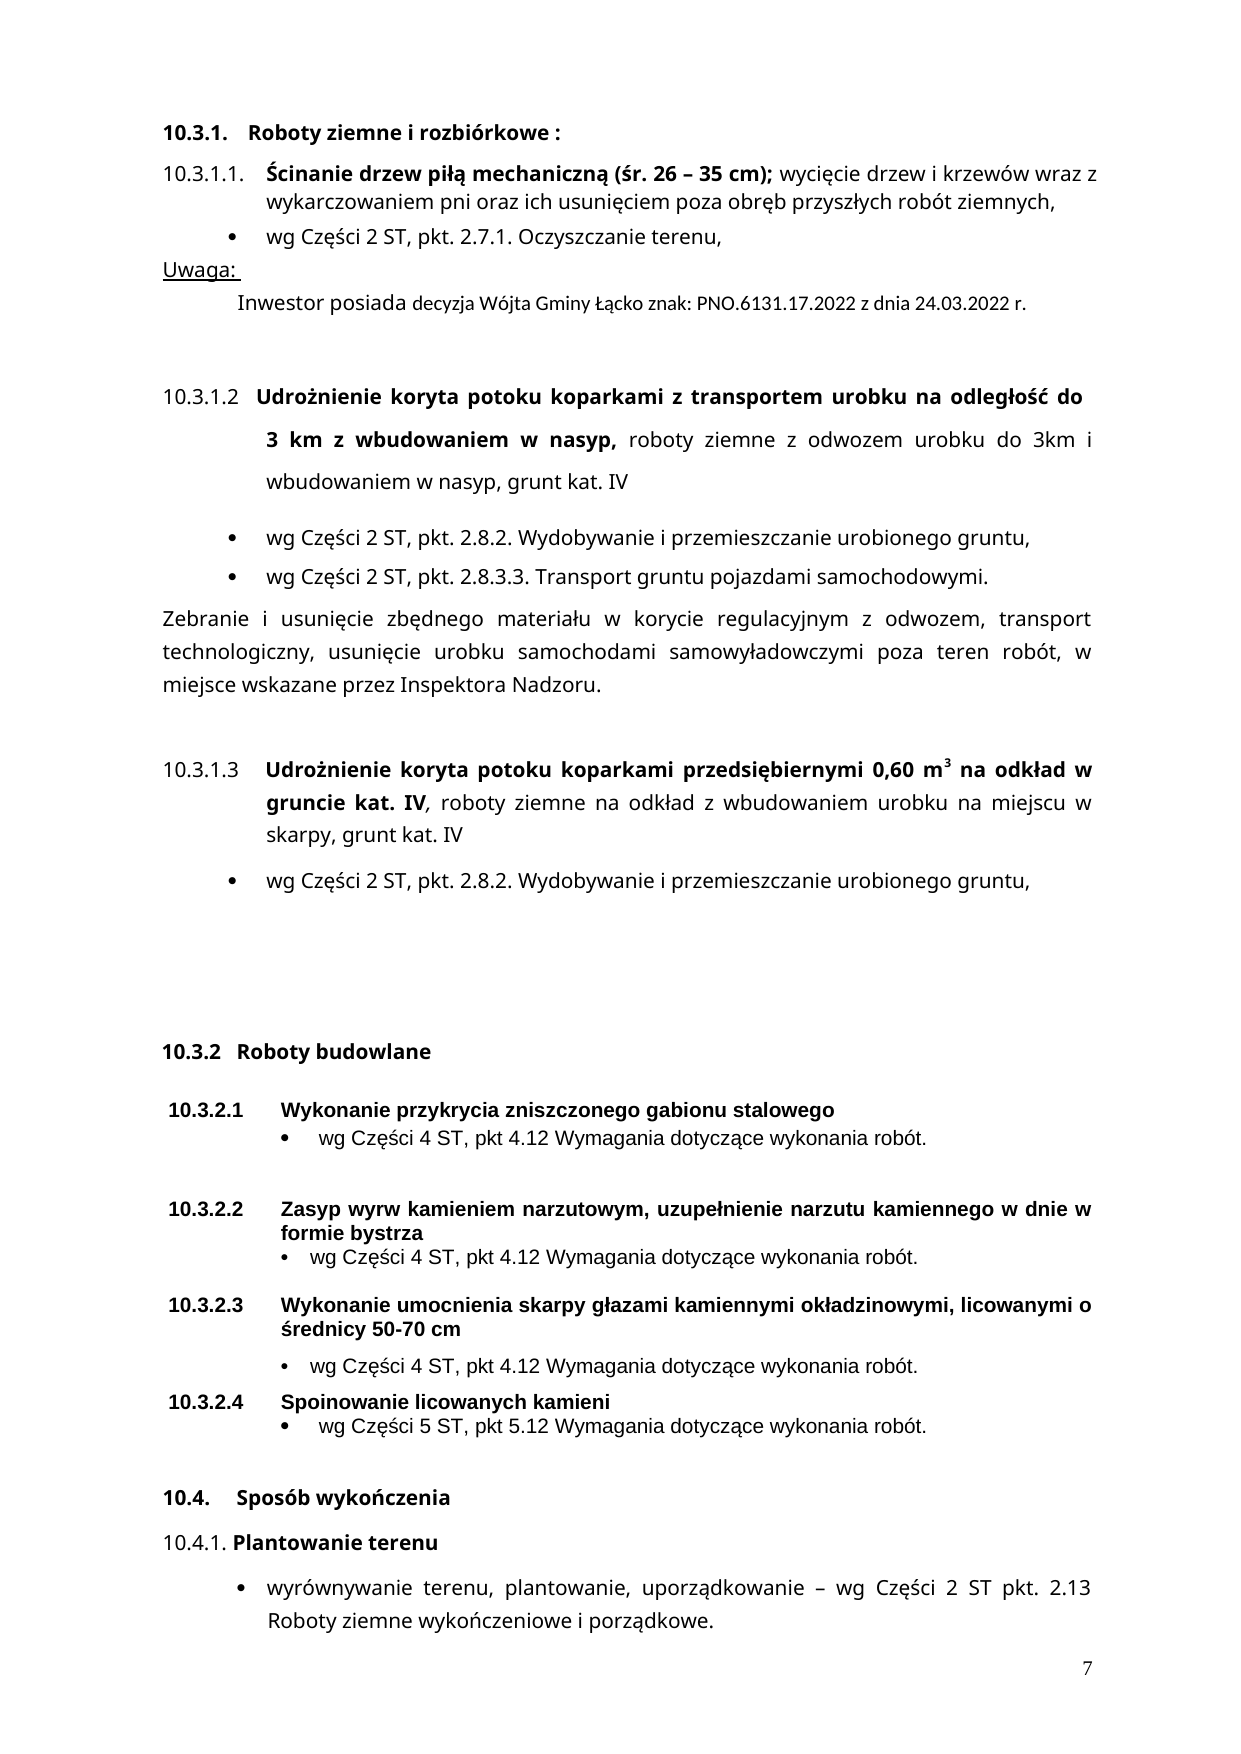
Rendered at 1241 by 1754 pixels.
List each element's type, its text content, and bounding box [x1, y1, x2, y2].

list wg Części 2 ST, pkt. 2.8.2. Wydobywanie i przemieszczanie urobionego gruntu, [228, 866, 1098, 894]
text 10.3.1.2 Udrożnienie koryta potoku koparkami z transportem urobku na odległość do 3 km z wbudowaniem w nasyp, roboty ziemne z odwozem urobku do 3km i wbudowaniem w nasyp, grunt kat. IV [162, 382, 1093, 496]
text Zebranie i usunięcie zbędnego materiału w korycie regulacyjnym z odwozem, transport technologiczny, usunięcie urobku samochodami samowyładowczymi poza teren robót, w miejsce wskazane przez Inspektora Nadzoru. [162, 604, 1093, 699]
text • wg Części 4 ST, pkt 4.12 Wymagania dotyczące wykonania robót. [281, 1353, 1093, 1377]
list Wykonanie przykrycia zniszczonego gabionu stalowego [168, 1098, 1093, 1122]
list Zasyp wyrw kamieniem narzutowym, uzupełnienie narzutu kamiennego w dnie w formie bystrza [168, 1197, 1093, 1245]
list Ścinanie drzew piłą mechaniczną (śr. 26 – 35 cm); wycięcie drzew i krzewów wraz z wykarczowaniem pni oraz ich usunięciem poza obręb przyszłych robót ziemnych, [162, 159, 1098, 216]
list Roboty ziemne i rozbiórkowe : [162, 118, 1093, 147]
list Inwestor posiada decyzja Wójta Gminy Łącko znak: PNO.6131.17.2022 z dnia 24.03.2022 r. [237, 288, 1093, 316]
text Uwaga: [162, 255, 1093, 283]
list Sposób wykończenia [162, 1483, 1093, 1511]
list wg Części 2 ST, pkt. 2.7.1. Oczyszczanie terenu, [228, 222, 1093, 251]
list wg Części 5 ST, pkt 5.12 Wymagania dotyczące wykonania robót. [281, 1414, 1093, 1438]
list wyrównywanie terenu, plantowanie, uporządkowanie – wg Części 2 ST pkt. 2.13 Roboty ziemne wykończeniowe i porządkowe. [237, 1573, 1093, 1635]
list Spoinowanie licowanych kamieni [168, 1390, 1093, 1414]
text 10.3.1.3 Udrożnienie koryta potoku koparkami przedsiębiernymi 0,60 m3 na odkład w gruncie kat. IV, roboty ziemne na odkład z wbudowaniem urobku na miejscu w skarpy, grunt kat. IV [162, 755, 1093, 849]
list wg Części 2 ST, pkt. 2.8.3.3. Transport gruntu pojazdami samochodowymi. [228, 562, 1093, 590]
text 10.4.1. Plantowanie terenu [162, 1528, 1093, 1556]
list wg Części 2 ST, pkt. 2.8.2. Wydobywanie i przemieszczanie urobionego gruntu, [228, 523, 1098, 551]
list Wykonanie umocnienia skarpy głazami kamiennymi okładzinowymi, licowanymi o średnicy 50-70 cm [168, 1293, 1093, 1341]
list wg Części 4 ST, pkt 4.12 Wymagania dotyczące wykonania robót. [281, 1125, 1093, 1149]
list • wg Części 4 ST, pkt 4.12 Wymagania dotyczące wykonania robót. [281, 1245, 1093, 1269]
list Roboty budowlane [161, 1037, 1093, 1065]
